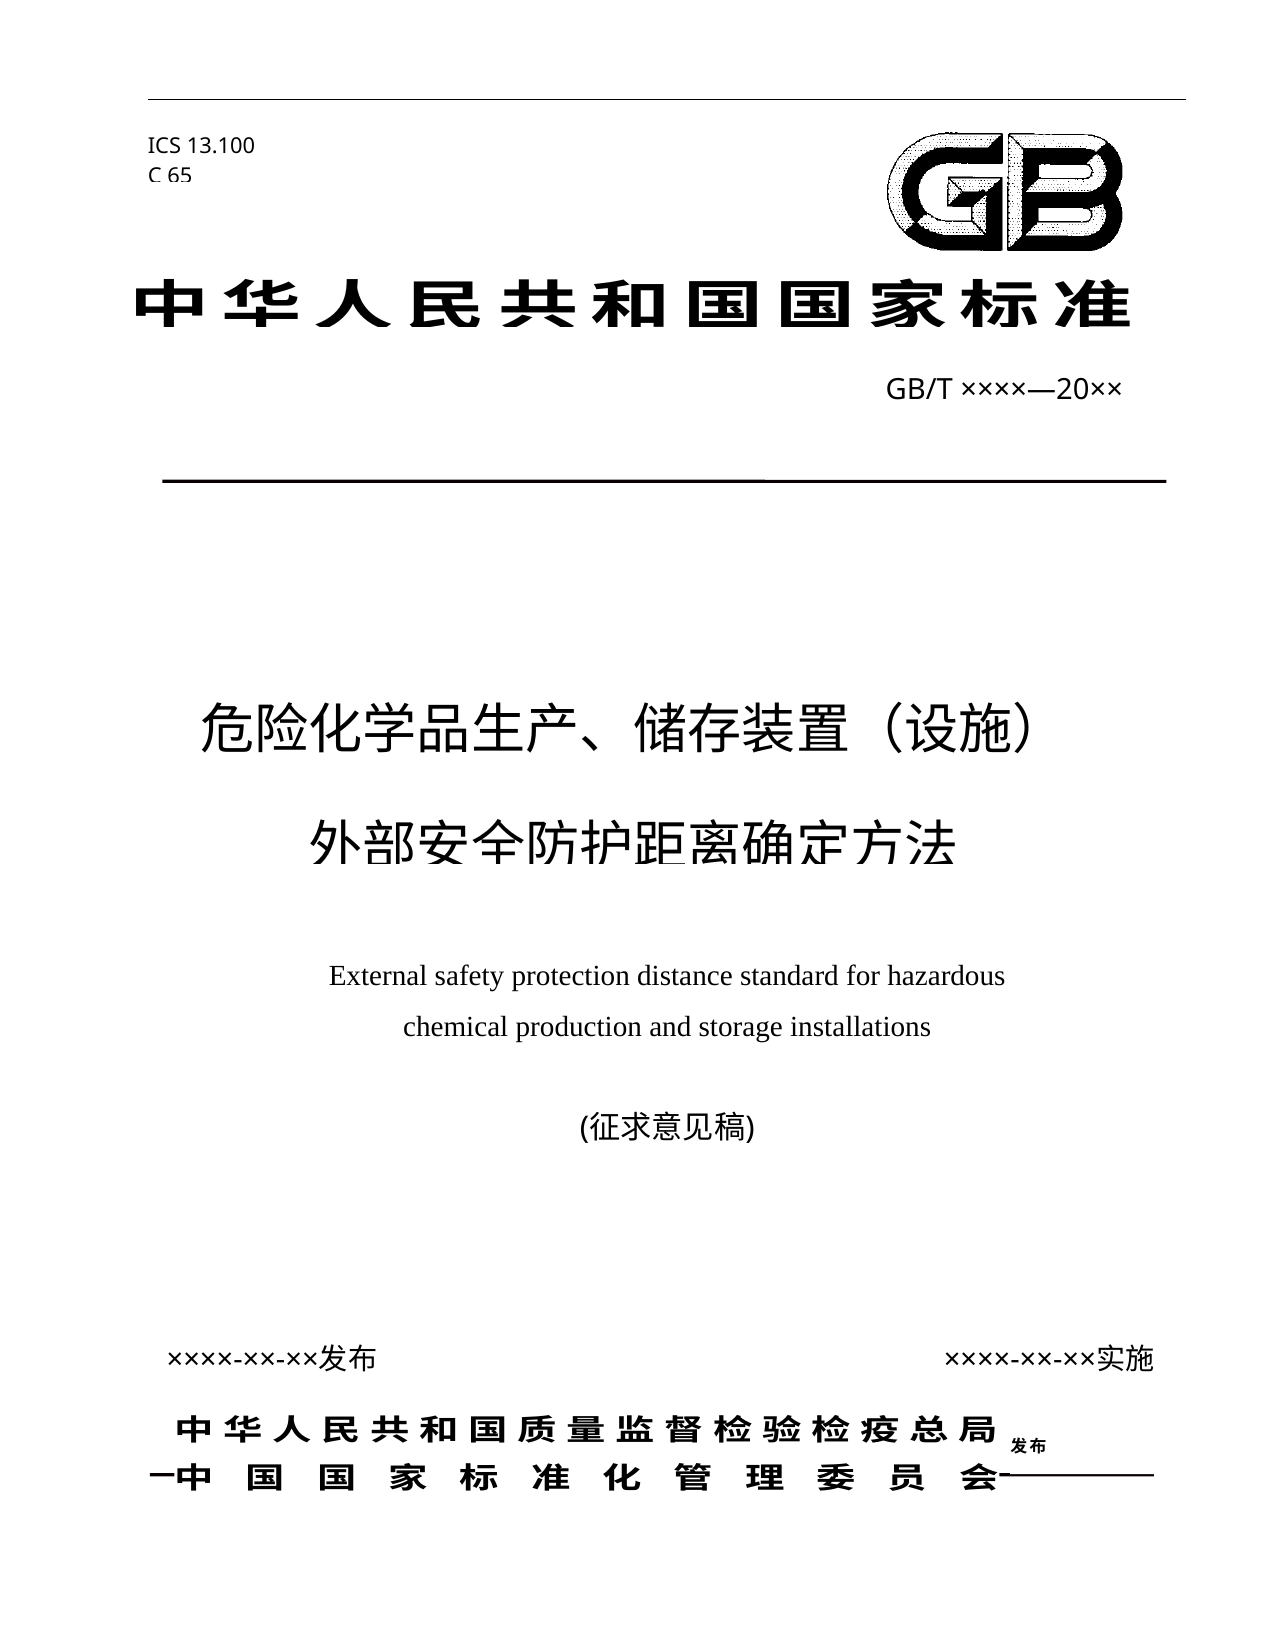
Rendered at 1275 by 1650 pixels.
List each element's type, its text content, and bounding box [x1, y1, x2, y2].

text chemical production and storage installations [148, 1009, 1186, 1042]
text External safety protection distance standard for hazardous [148, 958, 1186, 992]
text (征求意见稿) [148, 1102, 1186, 1147]
picture [886, 132, 1123, 251]
